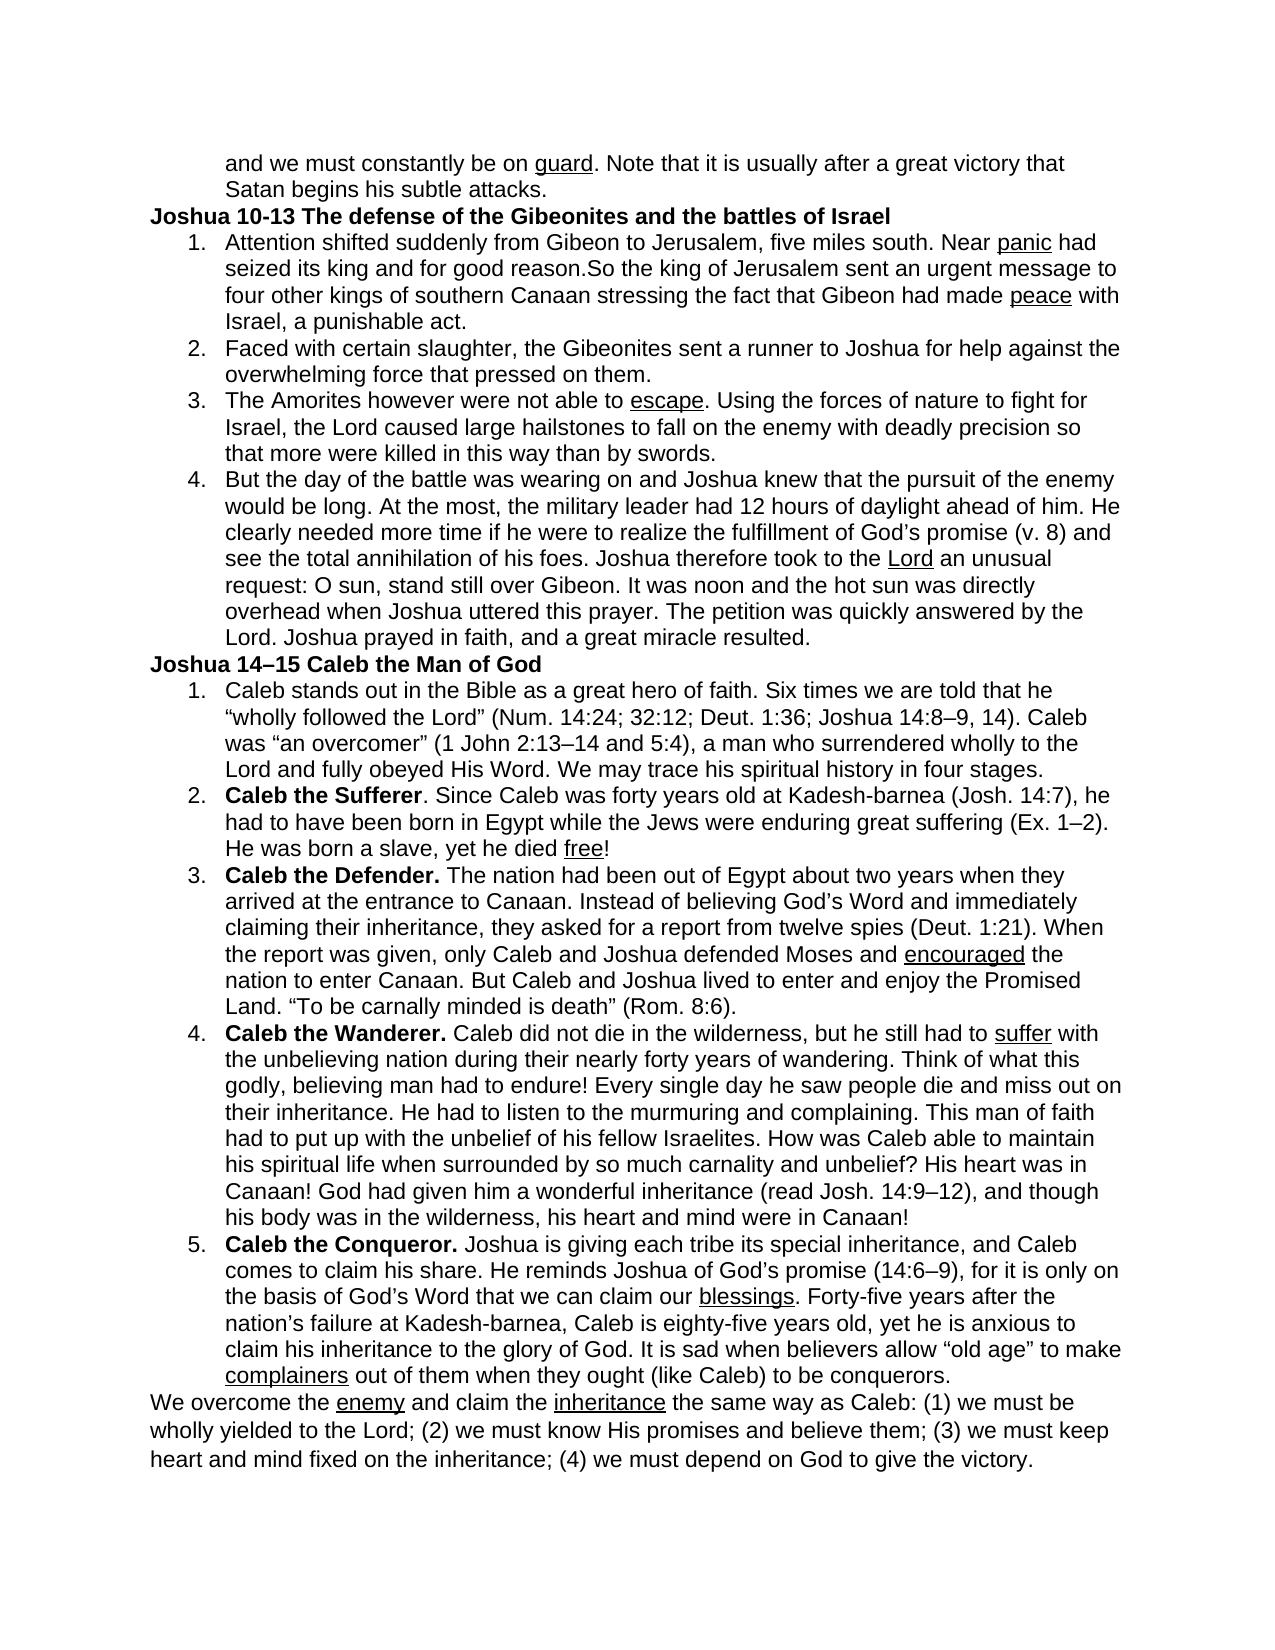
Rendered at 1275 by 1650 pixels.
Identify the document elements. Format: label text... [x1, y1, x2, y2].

list But the day of the battle was wearing on and Joshua knew that the pursuit of the enemy would be long. At the most, the military leader had 12 hours of daylight ahead of him. He clearly needed more time if he were to realize the fulfillment of God’s promise (v. 8) and see the total annihilation of his foes. Joshua therefore took to the Lord an unusual request: O sun, stand still over Gibeon. It was noon and the hot sun was directly overhead when Joshua uttered this prayer. The petition was quickly answered by the Lord. Joshua prayed in faith, and a great miracle resulted. [187, 466, 1125, 651]
text Joshua 14–15 Caleb the Man of God [150, 651, 1125, 677]
list The Amorites however were not able to escape. Using the forces of nature to fight for Israel, the Lord caused large hailstones to fall on the enemy with deadly precision so that more were killed in this way than by swords. [187, 387, 1125, 466]
list Caleb the Conqueror. Joshua is giving each tribe its special inheritance, and Caleb comes to claim his share. He reminds Joshua of God’s promise (14:6–9), for it is only on the basis of God’s Word that we can claim our blessings. Forty-five years after the nation’s failure at Kadesh-barnea, Caleb is eighty-five years old, yet he is anxious to claim his inheritance to the glory of God. It is sad when believers allow “old age” to make complainers out of them when they ought (like Caleb) to be conquerors. [187, 1231, 1125, 1389]
list Caleb the Sufferer. Since Caleb was forty years old at Kadesh-barnea (Josh. 14:7), he had to have been born in Egypt while the Jews were enduring great suffering (Ex. 1–2). He was born a slave, yet he died free! [187, 782, 1125, 862]
text We overcome the enemy and claim the inheritance the same way as Caleb: (1) we must be wholly yielded to the Lord; (2) we must know His promises and believe them; (3) we must keep heart and mind fixed on the inheritance; (4) we must depend on God to give the victory. [150, 1389, 1125, 1472]
list Attention shifted suddenly from Gibeon to Jerusalem, five miles south. Near panic had seized its king and for good reason.So the king of Jerusalem sent an urgent message to four other kings of southern Canaan stressing the fact that Gibeon had made peace with Israel, a punishable act. [187, 229, 1125, 334]
list Faced with certain slaughter, the Gibeonites sent a runner to Joshua for help against the overwhelming force that pressed on them. [187, 334, 1125, 387]
list Caleb the Defender. The nation had been out of Egypt about two years when they arrived at the entrance to Canaan. Instead of believing God’s Word and immediately claiming their inheritance, they asked for a report from twelve spies (Deut. 1:21). When the report was given, only Caleb and Joshua defended Moses and encouraged the nation to enter Canaan. But Caleb and Joshua lived to enter and enjoy the Promised Land. “To be carnally minded is death” (Rom. 8:6). [187, 862, 1125, 1020]
list Caleb the Wanderer. Caleb did not die in the wilderness, but he still had to suffer with the unbelieving nation during their nearly forty years of wandering. Think of what this godly, believing man had to endure! Every single day he saw people die and miss out on their inheritance. He had to listen to the murmuring and complaining. This man of faith had to put up with the unbelief of his fellow Israelites. How was Caleb able to maintain his spiritual life when surrounded by so much carnality and unbelief? His heart was in Canaan! God had given him a wonderful inheritance (read Josh. 14:9–12), and though his body was in the wilderness, his heart and mind were in Canaan! [187, 1020, 1125, 1231]
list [187, 150, 1125, 203]
list Caleb stands out in the Bible as a great hero of faith. Six times we are told that he “wholly followed the Lord” (Num. 14:24; 32:12; Deut. 1:36; Joshua 14:8–9, 14). Caleb was “an overcomer” (1 John 2:13–14 and 5:4), a man who surrendered wholly to the Lord and fully obeyed His Word. We may trace his spiritual history in four stages. [187, 677, 1125, 782]
text Joshua 10-13 The defense of the Gibeonites and the battles of Israel [150, 203, 1125, 229]
